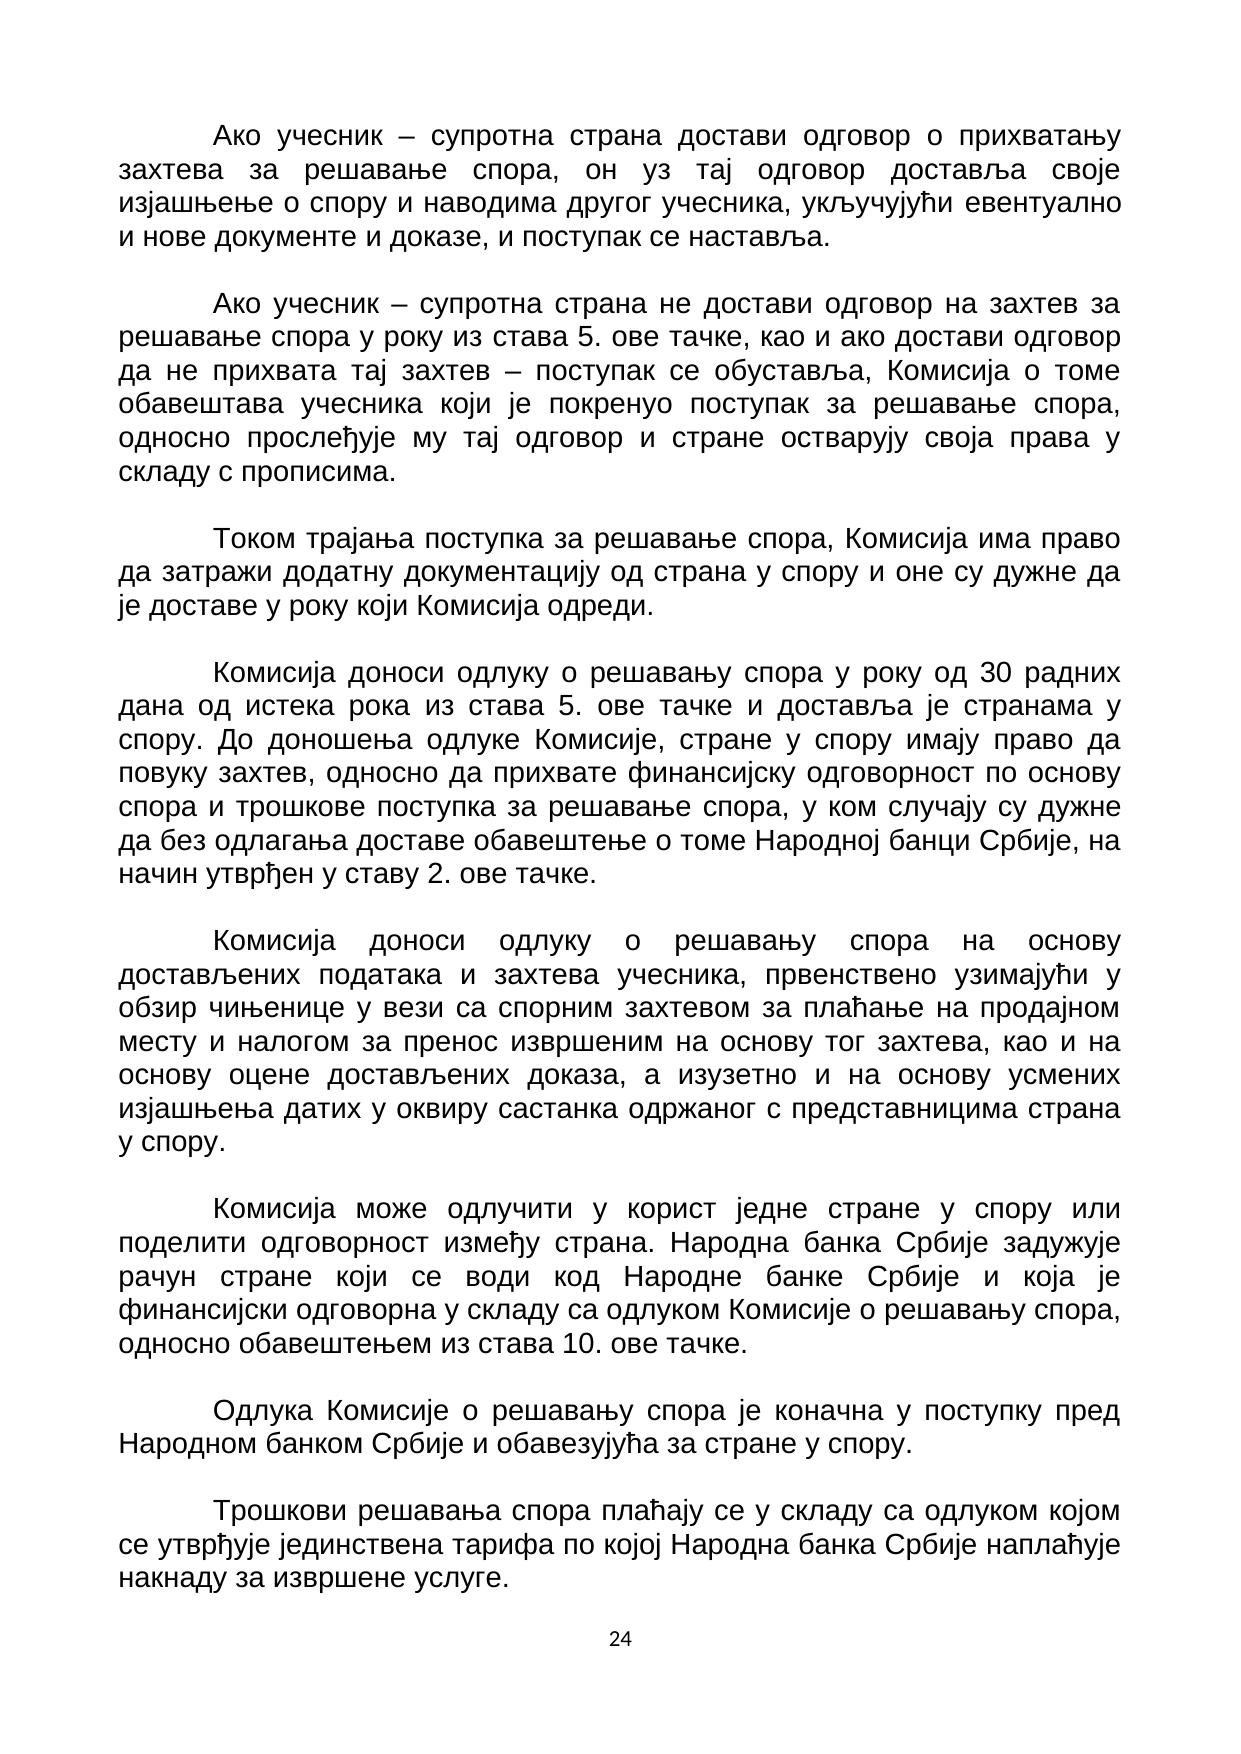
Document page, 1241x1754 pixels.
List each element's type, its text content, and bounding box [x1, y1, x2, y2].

text Комисија може одлучити у корист једне стране у спору или поделити одговорност између страна. Народна банка Србије задужује рачун стране који се води код Народне банке Србије и која је финансијски одговорна у складу са одлуком Комисије о решавању спора, односно обавештењем из става 10. ове тачке. [118, 1191, 1122, 1359]
text Комисија доноси одлуку о решавању спора у року од 30 радних дана од истека рока из става 5. ове тачке и доставља је странама у спору. До доношења одлуке Комисије, стране у спору имају право да повуку захтев, односно да прихвате финансијску одговорност по основу спора и трошкове поступка за решавање спора, у ком случају су дужне да без одлагања доставе обавештење о томе Народној банци Србије, на начин утврђен у ставу 2. ове тачке. [118, 655, 1122, 889]
text Током трајања поступка за решавање спора, Комисија има право да затражи додатну документацију од страна у спору и оне су дужне да је доставе у року који Комисија одреди. [118, 521, 1122, 621]
text Одлука Комисије о решавању спора је коначна у поступку пред Народном банком Србије и обавезујућа за стране у спору. [118, 1393, 1122, 1460]
text Комисија доноси одлуку о решавању спора на основу достављених података и захтева учесника, првенствено узимајући у обзир чињенице у вези са спорним захтевом за плаћање на продајном месту и налогом за пренос извршеним на основу тог захтева, као и на основу оцене достављених доказа, а изузетно и на основу усмених изјашњења датих у оквиру састанка одржаног с представницима страна у спору. [118, 923, 1122, 1158]
text Ако учесник – супротна страна достави одговор о прихватању захтева за решавање спора, он уз тај одговор доставља своје изјашњење о спору и наводима другог учесника, укључујући евентуално и нове документе и доказе, и поступак се наставља. [118, 118, 1122, 252]
text Трошкови решавања спора плаћају се у складу са одлуком којом се утврђује јединствена тарифа по којој Народна банка Србије наплаћује накнаду за извршене услуге. [118, 1493, 1122, 1594]
text Ако учесник – супротна страна не достави одговор на захтев за решавање спора у року из става 5. ове тачке, као и ако достави одговор да не прихвата тај захтев – поступак се обуставља, Комисија о томе обавештава учесника који је покренуо поступак за решавање спора, односно прослеђује му тај одговор и стране остварују своја права у складу с прописима. [118, 286, 1122, 487]
